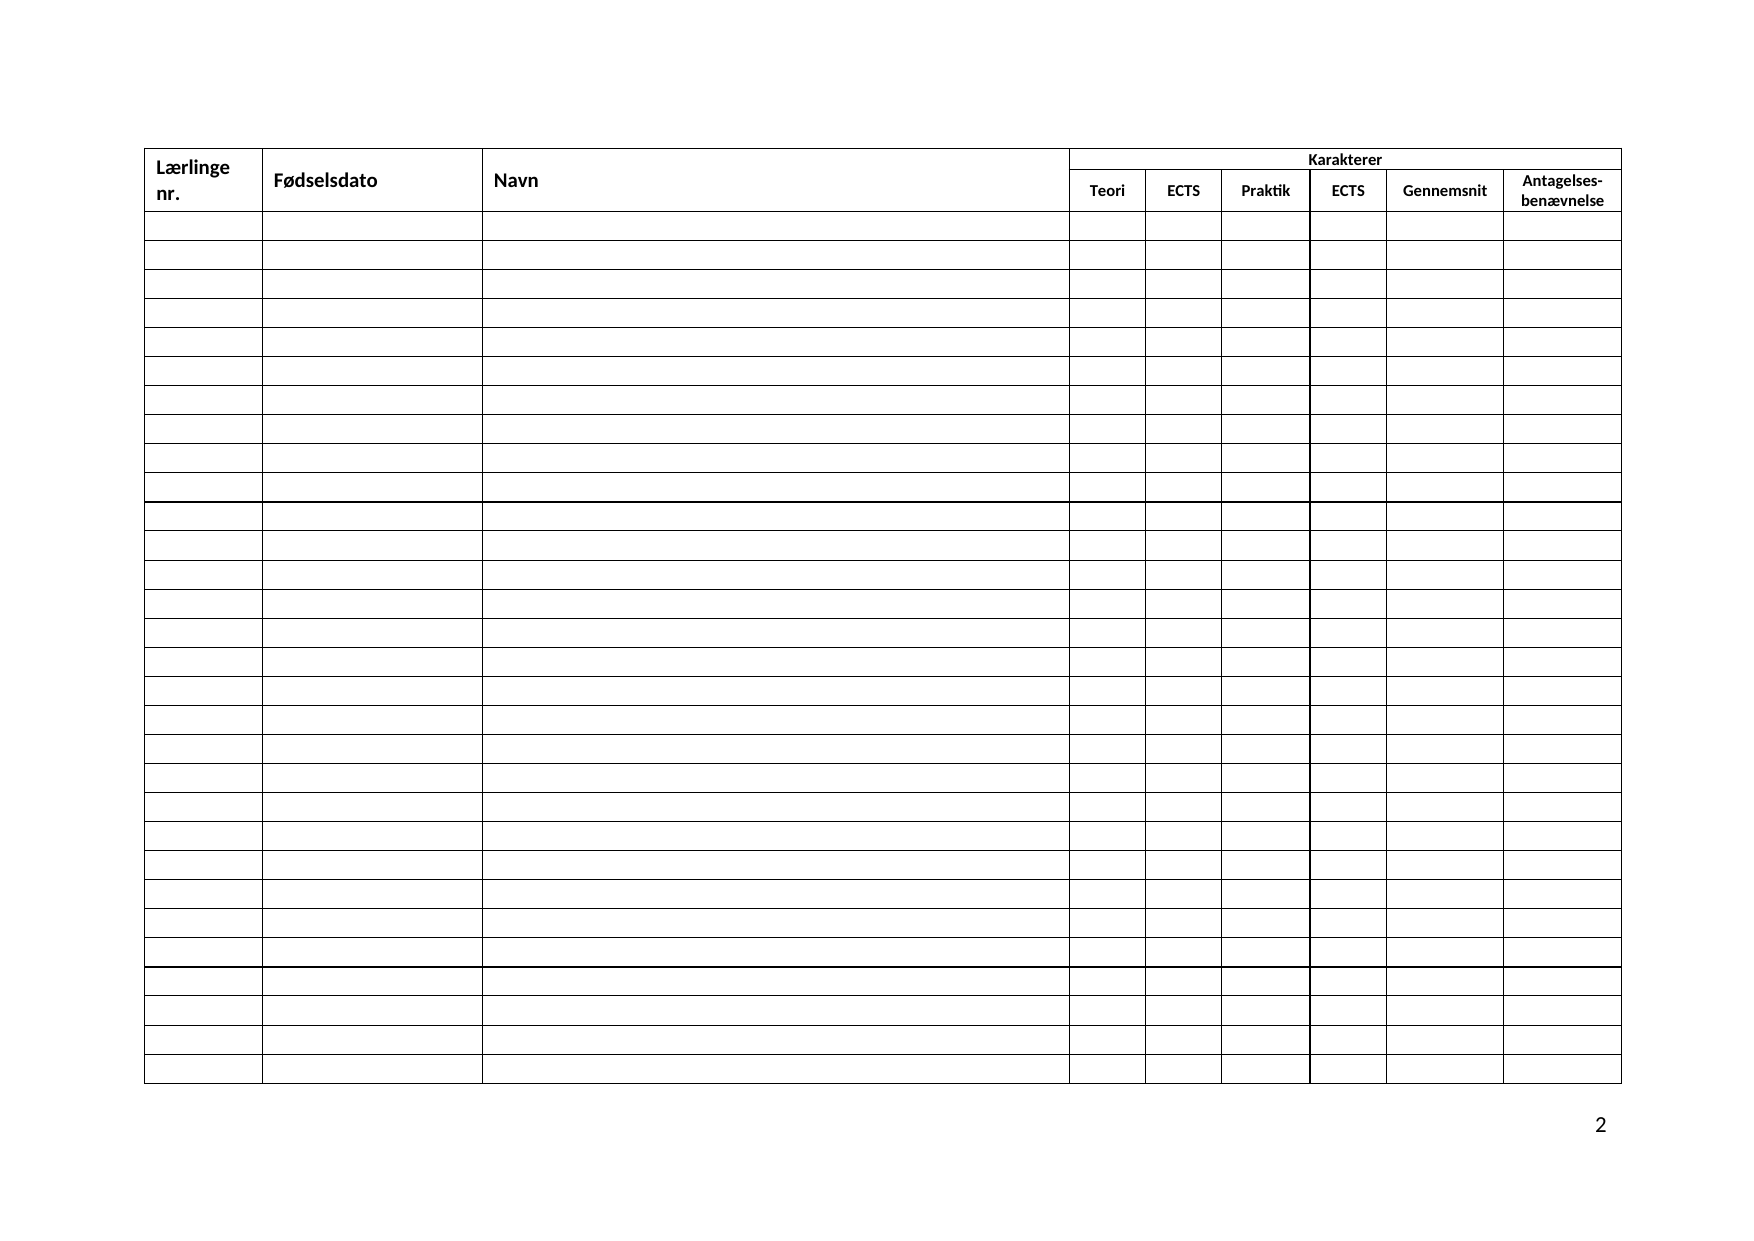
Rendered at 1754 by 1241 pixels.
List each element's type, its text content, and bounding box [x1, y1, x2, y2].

table_cell [1070, 909, 1145, 937]
table_cell [1222, 793, 1309, 821]
table_cell [1146, 851, 1221, 879]
table_cell [263, 1026, 482, 1053]
table_cell [1146, 270, 1221, 298]
table_header Karakterer [1070, 149, 1621, 169]
table_cell [263, 706, 482, 734]
table_cell [1222, 619, 1309, 647]
table_cell [483, 270, 1069, 298]
table_cell [1070, 241, 1145, 269]
table_cell [1504, 503, 1621, 530]
table_cell [1222, 822, 1309, 850]
table_cell [483, 299, 1069, 327]
table_cell [1146, 996, 1221, 1024]
table_cell [1070, 764, 1145, 792]
table_cell [1222, 503, 1309, 530]
table_cell [1387, 822, 1503, 850]
table_cell [483, 212, 1069, 240]
table_cell [1504, 561, 1621, 588]
table_cell [263, 735, 482, 763]
table_cell [263, 590, 482, 618]
table_cell [1504, 677, 1621, 705]
table_cell [483, 561, 1069, 588]
table_cell [145, 648, 262, 676]
table_cell [1070, 590, 1145, 618]
table_cell [1504, 1026, 1621, 1053]
table_cell [1504, 706, 1621, 734]
table_cell [1387, 1026, 1503, 1053]
table_cell [1387, 793, 1503, 821]
table_cell [263, 648, 482, 676]
table_cell [263, 822, 482, 850]
table_cell [263, 531, 482, 559]
table_cell [1222, 909, 1309, 937]
table_cell [1146, 212, 1221, 240]
table_cell [1311, 473, 1386, 501]
table_cell [1146, 793, 1221, 821]
table_cell [263, 968, 482, 995]
table_cell [1146, 764, 1221, 792]
table_cell [1222, 648, 1309, 676]
table_cell [483, 938, 1069, 966]
table_cell [1070, 822, 1145, 850]
table_cell [483, 619, 1069, 647]
table_cell [1070, 473, 1145, 501]
table_cell [263, 1055, 482, 1083]
table_cell [145, 561, 262, 588]
table_cell [1146, 473, 1221, 501]
table_cell [145, 880, 262, 908]
table_cell [483, 648, 1069, 676]
table_cell [1222, 1026, 1309, 1053]
table_cell [263, 270, 482, 298]
table_cell [1311, 531, 1386, 559]
table_cell [1222, 764, 1309, 792]
table_cell [263, 677, 482, 705]
table_cell [145, 270, 262, 298]
table_cell [1311, 270, 1386, 298]
table_cell [1146, 880, 1221, 908]
table_cell [145, 531, 262, 559]
table_cell [145, 909, 262, 937]
table_cell [1311, 212, 1386, 240]
table_cell [1311, 1026, 1386, 1053]
table_cell [1387, 212, 1503, 240]
table_cell [1146, 386, 1221, 414]
table_cell [1504, 851, 1621, 879]
table_cell [1504, 270, 1621, 298]
table_cell [1387, 735, 1503, 763]
table_cell [1222, 938, 1309, 966]
table_cell [1387, 415, 1503, 443]
table_header Lærlinge nr. [145, 149, 262, 211]
table_cell [1222, 531, 1309, 559]
table_cell [263, 357, 482, 385]
table_cell [1146, 357, 1221, 385]
table_cell [145, 968, 262, 995]
table_cell [1387, 1055, 1503, 1083]
table_cell [1387, 299, 1503, 327]
table_cell [483, 386, 1069, 414]
table_cell [263, 328, 482, 356]
table_cell [1146, 822, 1221, 850]
table_cell [1504, 938, 1621, 966]
table_cell [145, 706, 262, 734]
table_cell [1070, 619, 1145, 647]
table_cell [1311, 415, 1386, 443]
table_cell [1070, 968, 1145, 995]
table_cell [1222, 270, 1309, 298]
table_cell [145, 764, 262, 792]
table_cell [263, 386, 482, 414]
table_cell [145, 996, 262, 1024]
table_cell [145, 1055, 262, 1083]
table_cell [1146, 735, 1221, 763]
table_cell [1504, 1055, 1621, 1083]
table_cell [483, 968, 1069, 995]
table_cell [1504, 386, 1621, 414]
table_cell [1311, 619, 1386, 647]
table_cell [1222, 241, 1309, 269]
table_cell [145, 212, 262, 240]
table_cell [1387, 386, 1503, 414]
table_cell [1311, 444, 1386, 472]
table_cell [1311, 503, 1386, 530]
table_cell [483, 444, 1069, 472]
table_cell [1070, 677, 1145, 705]
table_cell [263, 561, 482, 588]
table_cell [483, 503, 1069, 530]
table_cell [1222, 212, 1309, 240]
table_cell [1311, 793, 1386, 821]
table_cell [1146, 561, 1221, 588]
table_cell [1311, 938, 1386, 966]
table_cell [1146, 938, 1221, 966]
table_cell [263, 299, 482, 327]
table_cell [1222, 299, 1309, 327]
table_cell [1146, 299, 1221, 327]
table_cell Teori [1070, 170, 1145, 211]
table_cell [1146, 909, 1221, 937]
table_cell [1311, 386, 1386, 414]
table_cell [1070, 299, 1145, 327]
table_cell [1387, 241, 1503, 269]
table_cell [1222, 1055, 1309, 1083]
table_cell [1387, 328, 1503, 356]
table_cell [263, 880, 482, 908]
table_cell [145, 938, 262, 966]
table_cell [1070, 793, 1145, 821]
table_cell [263, 241, 482, 269]
table_cell [1311, 241, 1386, 269]
table_cell [483, 357, 1069, 385]
table_cell [1222, 677, 1309, 705]
table_cell [1070, 561, 1145, 588]
table_cell [483, 880, 1069, 908]
table_cell [1387, 648, 1503, 676]
table_cell [1387, 357, 1503, 385]
table_cell [145, 851, 262, 879]
table_cell [1504, 473, 1621, 501]
table_cell [1222, 590, 1309, 618]
table_cell [1387, 590, 1503, 618]
table_cell [1387, 531, 1503, 559]
table_cell [1311, 590, 1386, 618]
table_cell [1387, 619, 1503, 647]
table_cell [263, 415, 482, 443]
table_cell [1311, 1055, 1386, 1083]
table_cell [1504, 357, 1621, 385]
table_cell [1387, 503, 1503, 530]
table_cell [1504, 735, 1621, 763]
table_cell [145, 503, 262, 530]
table_header Navn [483, 149, 1069, 211]
table_cell ECTS [1311, 170, 1386, 211]
table_cell [1311, 851, 1386, 879]
table_cell [1387, 909, 1503, 937]
table_cell [1222, 415, 1309, 443]
table_cell [263, 473, 482, 501]
table_cell [1311, 909, 1386, 937]
table_cell [1070, 1055, 1145, 1083]
table_cell Gennemsnit [1387, 170, 1503, 211]
table_cell [145, 328, 262, 356]
table_cell [1146, 531, 1221, 559]
table_cell [1146, 677, 1221, 705]
table_cell [1504, 299, 1621, 327]
table_cell [145, 299, 262, 327]
table_cell [1387, 473, 1503, 501]
table_cell [1504, 212, 1621, 240]
table_cell [1311, 735, 1386, 763]
table_cell [1504, 444, 1621, 472]
table_cell [1504, 793, 1621, 821]
table_cell [1070, 357, 1145, 385]
table_cell [1387, 938, 1503, 966]
table_cell [145, 415, 262, 443]
table_cell [1387, 851, 1503, 879]
table_cell [483, 735, 1069, 763]
table_cell [483, 793, 1069, 821]
table_cell [483, 677, 1069, 705]
table_cell [1222, 386, 1309, 414]
table_cell [1146, 968, 1221, 995]
table_cell [483, 590, 1069, 618]
table_cell [145, 444, 262, 472]
table_cell [1504, 822, 1621, 850]
table_cell [145, 677, 262, 705]
table_cell [483, 851, 1069, 879]
table_cell [1222, 851, 1309, 879]
table_cell [1387, 764, 1503, 792]
table_cell [145, 473, 262, 501]
table_cell [1146, 1055, 1221, 1083]
table_cell [145, 793, 262, 821]
table_cell [145, 357, 262, 385]
table_cell [1070, 503, 1145, 530]
table_cell [1504, 909, 1621, 937]
table_cell [1222, 996, 1309, 1024]
table_cell [1146, 590, 1221, 618]
table_cell [1146, 415, 1221, 443]
table_cell [1311, 706, 1386, 734]
table_cell [1504, 241, 1621, 269]
table_cell [483, 473, 1069, 501]
table_cell [1504, 328, 1621, 356]
table_cell [483, 909, 1069, 937]
table_cell Praktik [1222, 170, 1309, 211]
table_cell [1070, 735, 1145, 763]
table_cell [483, 706, 1069, 734]
table_cell [1311, 677, 1386, 705]
table_cell [1146, 1026, 1221, 1053]
table_cell [1146, 619, 1221, 647]
table_cell [1070, 706, 1145, 734]
table_cell [263, 444, 482, 472]
table_cell [1504, 415, 1621, 443]
table_cell [1387, 880, 1503, 908]
table_cell [1070, 648, 1145, 676]
table_cell [145, 241, 262, 269]
table_cell [145, 1026, 262, 1053]
table_cell [145, 386, 262, 414]
table_cell [1504, 996, 1621, 1024]
table_cell [483, 328, 1069, 356]
table_cell [1222, 706, 1309, 734]
table_cell [1311, 561, 1386, 588]
table_cell [1504, 531, 1621, 559]
table_cell [1146, 241, 1221, 269]
table_cell [483, 1055, 1069, 1083]
table_cell [483, 241, 1069, 269]
table_cell [1070, 386, 1145, 414]
table_cell [1387, 561, 1503, 588]
table_cell [263, 909, 482, 937]
table_cell [263, 503, 482, 530]
table_cell [1311, 764, 1386, 792]
table_cell [1311, 357, 1386, 385]
table_cell [1070, 938, 1145, 966]
table_cell [1070, 444, 1145, 472]
table_cell [1222, 444, 1309, 472]
table_cell [1070, 996, 1145, 1024]
table_cell [1387, 996, 1503, 1024]
table_cell [1504, 648, 1621, 676]
table_cell [263, 793, 482, 821]
table_cell [263, 764, 482, 792]
table_cell [1070, 212, 1145, 240]
table_cell [483, 822, 1069, 850]
table_cell ECTS [1146, 170, 1221, 211]
table_cell [1311, 968, 1386, 995]
table_cell [1070, 880, 1145, 908]
table_cell [145, 822, 262, 850]
table_cell [1387, 444, 1503, 472]
table_cell [1387, 968, 1503, 995]
table_cell [145, 590, 262, 618]
table_cell [1311, 822, 1386, 850]
table_cell [263, 212, 482, 240]
table_cell [483, 996, 1069, 1024]
table_cell [1146, 444, 1221, 472]
table_cell [483, 531, 1069, 559]
table_cell [1222, 357, 1309, 385]
table_cell [1222, 561, 1309, 588]
table_cell [1146, 706, 1221, 734]
table_cell [1146, 648, 1221, 676]
table_cell [1070, 531, 1145, 559]
table_header Fødselsdato [263, 149, 482, 211]
table_cell [1222, 735, 1309, 763]
table_cell [1070, 270, 1145, 298]
table_cell [1070, 1026, 1145, 1053]
table_cell [1387, 270, 1503, 298]
table_cell [1311, 880, 1386, 908]
table_cell [1222, 968, 1309, 995]
table_cell [263, 996, 482, 1024]
table_cell [1311, 648, 1386, 676]
table_cell [1504, 619, 1621, 647]
table_cell [1222, 328, 1309, 356]
table_cell [1146, 503, 1221, 530]
table_cell Antagelses- benævnelse [1504, 170, 1621, 211]
table_cell [483, 764, 1069, 792]
table_cell [1504, 880, 1621, 908]
table_cell [1311, 996, 1386, 1024]
table_cell [263, 851, 482, 879]
table_cell [1070, 415, 1145, 443]
table_cell [263, 938, 482, 966]
table_cell [483, 1026, 1069, 1053]
table_cell [1311, 299, 1386, 327]
table_cell [145, 619, 262, 647]
table_cell [1222, 473, 1309, 501]
table_cell [483, 415, 1069, 443]
table_cell [1387, 677, 1503, 705]
table_cell [1387, 706, 1503, 734]
table_cell [1146, 328, 1221, 356]
table_cell [263, 619, 482, 647]
table_cell [1070, 328, 1145, 356]
table_cell [1311, 328, 1386, 356]
table_cell [145, 735, 262, 763]
table_cell [1504, 590, 1621, 618]
table_cell [1504, 968, 1621, 995]
table_cell [1070, 851, 1145, 879]
table_cell [1222, 880, 1309, 908]
table_cell [1504, 764, 1621, 792]
